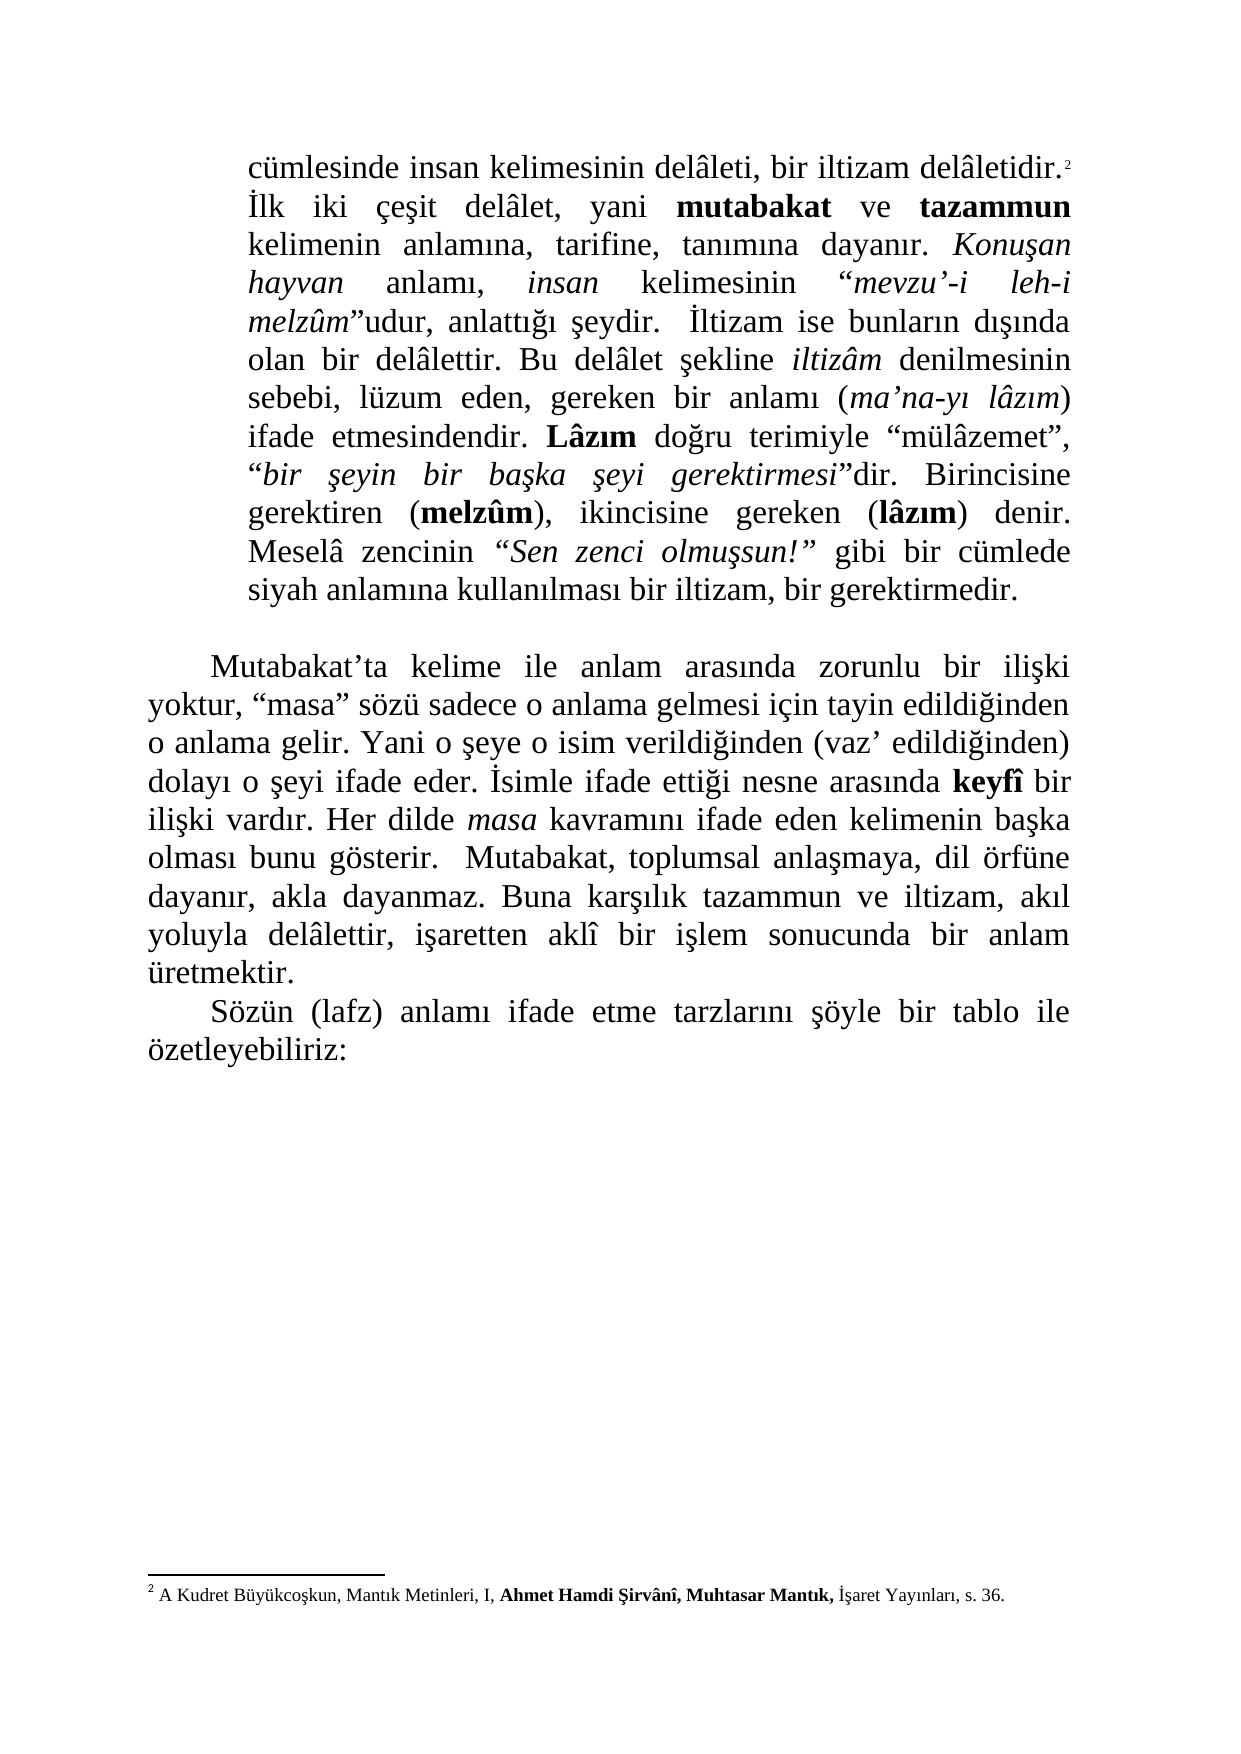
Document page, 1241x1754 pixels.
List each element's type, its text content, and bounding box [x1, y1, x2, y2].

text Sözün (lafz) anlamı ifade etme tarzlarını şöyle bir tablo ile özetleyebiliriz: [148, 991, 1071, 1068]
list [210, 148, 1071, 608]
text Mutabakat’ta kelime ile anlam arasında zorunlu bir ilişki yoktur, “masa” sözü sadece o anlama gelmesi için tayin edildiğinden o anlama gelir. Yani o şeye o isim verildiğinden (vaz’ edildiğinden) dolayı o şeyi ifade eder. İsimle ifade ettiği nesne arasında keyfî bir ilişki vardır. Her dilde masa kavramını ifade eden kelimenin başka olması bunu gösterir. Mutabakat, toplumsal anlaşmaya, dil örfüne dayanır, akla dayanmaz. Buna karşılık tazammun ve iltizam, akıl yoluyla delâlettir, işaretten aklî bir işlem sonucunda bir anlam üretmektir. [148, 646, 1071, 991]
